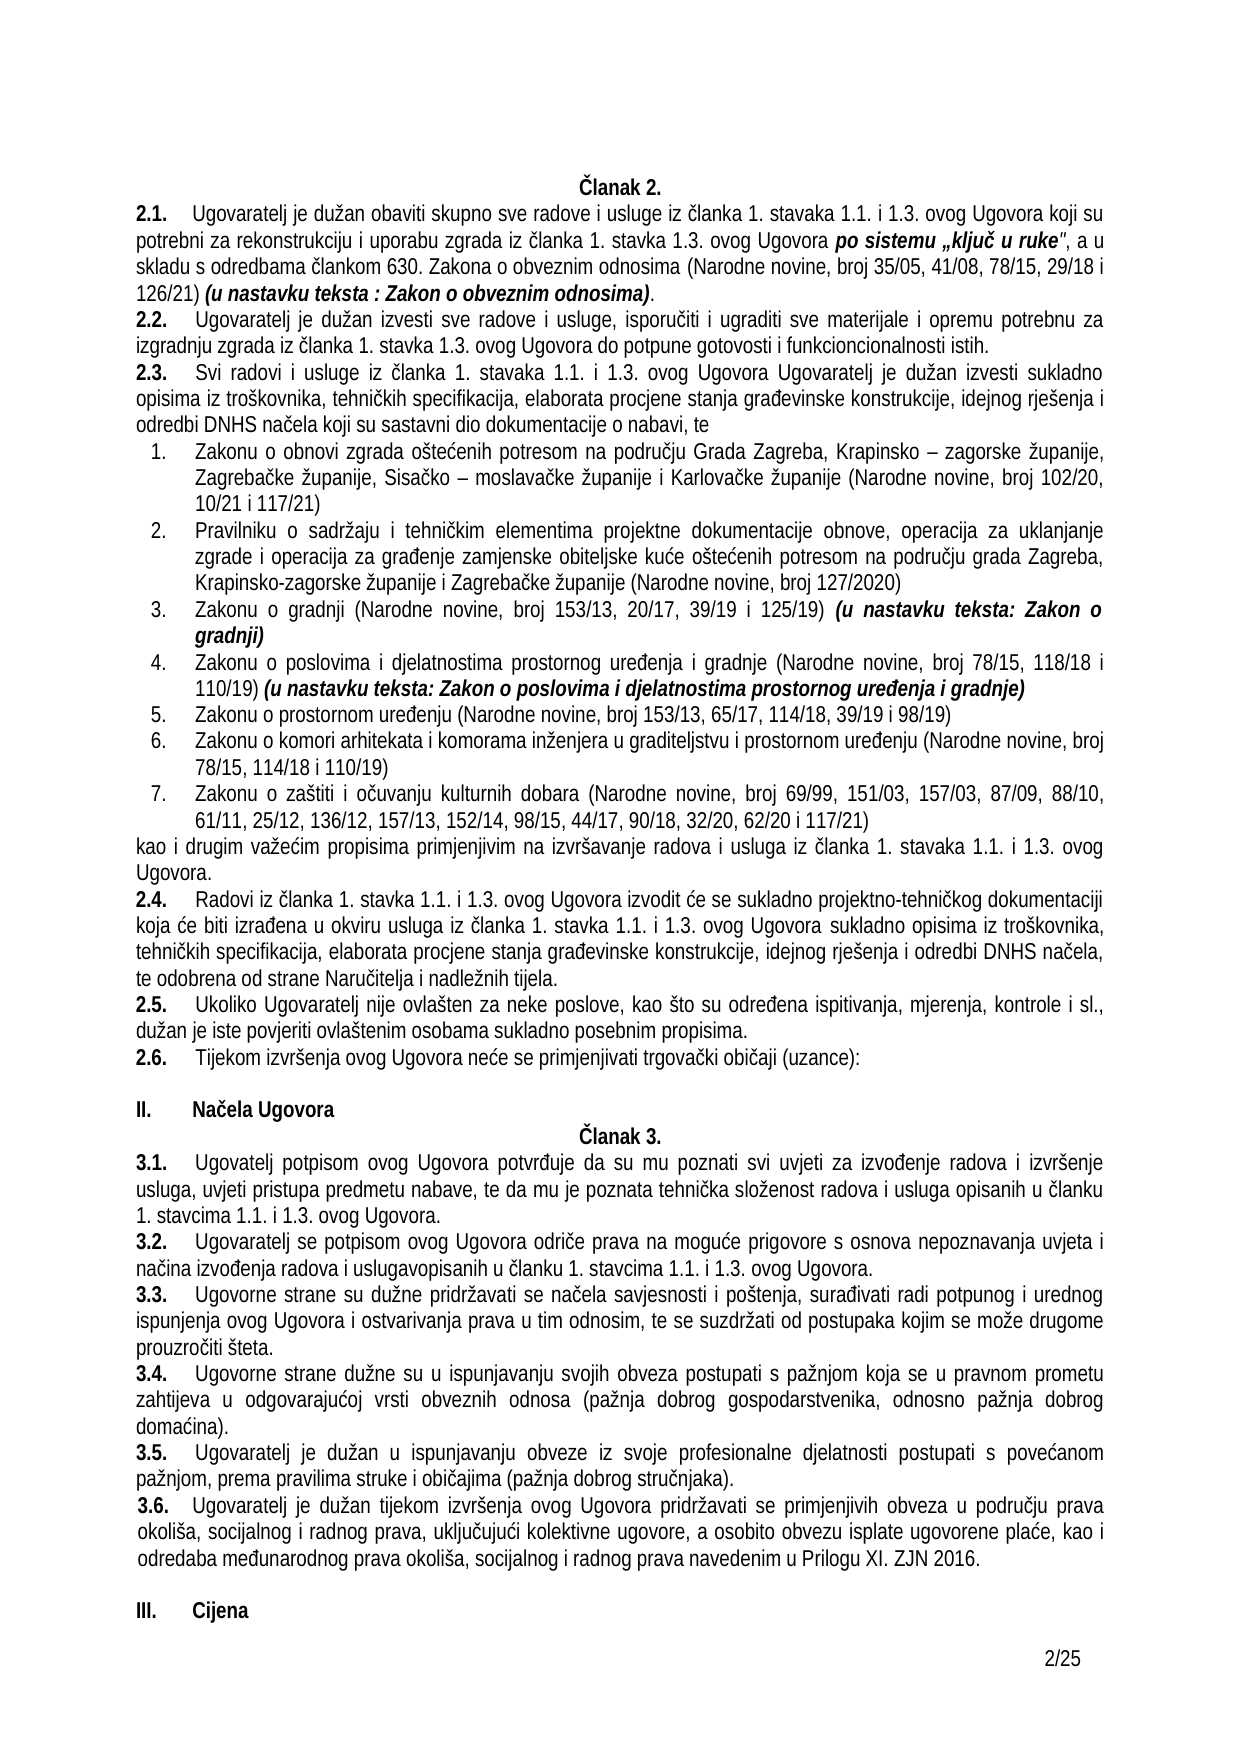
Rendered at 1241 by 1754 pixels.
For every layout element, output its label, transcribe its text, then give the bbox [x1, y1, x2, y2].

text 5. Zakonu o prostornom uređenju (Narodne novine, broj 153/13, 65/17, 114/18, 39/19 i 98/19) [151, 701, 1104, 727]
list Radovi iz članka 1. stavka 1.1. i 1.3. ovog Ugovora izvodit će se sukladno projektno-tehničkog dokumentaciji koja će biti izrađena u okviru usluga iz članka 1. stavka 1.1. i 1.3. ovog Ugovora sukladno opisima iz troškovnika, tehničkih specifikacija, elaborata procjene stanja građevinske konstrukcije, idejnog rješenja i odredbi DNHS načela, te odobrena od strane Naručitelja i nadležnih tijela. [136, 886, 1104, 991]
list Ugovaratelj se potpisom ovog Ugovora odriče prava na moguće prigovore s osnova nepoznavanja uvjeta i načina izvođenja radova i uslugavopisanih u članku 1. stavcima 1.1. i 1.3. ovog Ugovora. [136, 1228, 1104, 1281]
list Ugovaratelj je dužan u ispunjavanju obveze iz svoje profesionalne djelatnosti postupati s povećanom pažnjom, prema pravilima struke i običajima (pažnja dobrog stručnjaka). [136, 1439, 1104, 1492]
text 4. Zakonu o poslovima i djelatnostima prostornog uređenja i gradnje (Narodne novine, broj 78/15, 118/18 i 110/19) (u nastavku teksta: Zakon o poslovima i djelatnostima prostornog uređenja i gradnje) [151, 648, 1104, 701]
list Ukoliko Ugovaratelj nije ovlašten za neke poslove, kao što su određena ispitivanja, mjerenja, kontrole i sl., dužan je iste povjeriti ovlaštenim osobama sukladno posebnim propisima. [136, 991, 1104, 1044]
text II. Načela Ugovora [136, 1096, 1104, 1123]
text 3.6. Ugovaratelj je dužan tijekom izvršenja ovog Ugovora pridržavati se primjenjivih obveza u području prava okoliša, socijalnog i radnog prava, uključujući kolektivne ugovore, a osobito obvezu isplate ugovorene plaće, kao i odredaba međunarodnog prava okoliša, socijalnog i radnog prava navedenim u Prilogu XI. ZJN 2016. [137, 1492, 1104, 1571]
text Članak 3. [136, 1123, 1104, 1149]
text 2.1. Ugovaratelj je dužan obaviti skupno sve radove i usluge iz članka 1. stavaka 1.1. i 1.3. ovog Ugovora koji su potrebni za rekonstrukciju i uporabu zgrada iz članka 1. stavka 1.3. ovog Ugovora po sistemu „ključ u ruke", a u skladu s odredbama člankom 630. Zakona o obveznim odnosima (Narodne novine, broj 35/05, 41/08, 78/15, 29/18 i 126/21) (u nastavku teksta : Zakon o obveznim odnosima). [136, 200, 1104, 306]
text kao i drugim važećim propisima primjenjivim na izvršavanje radova i usluga iz članka 1. stavaka 1.1. i 1.3. ovog Ugovora. [136, 833, 1104, 886]
list Ugovorne strane su dužne pridržavati se načela savjesnosti i poštenja, surađivati radi potpunog i urednog ispunjenja ovog Ugovora i ostvarivanja prava u tim odnosim, te se suzdržati od postupaka kojim se može drugome prouzročiti šteta. [136, 1281, 1104, 1360]
list Svi radovi i usluge iz članka 1. stavaka 1.1. i 1.3. ovog Ugovora Ugovaratelj je dužan izvesti sukladno opisima iz troškovnika, tehničkih specifikacija, elaborata procjene stanja građevinske konstrukcije, idejnog rješenja i odredbi DNHS načela koji su sastavni dio dokumentacije o nabavi, te [136, 358, 1104, 438]
text 3. Zakonu o gradnji (Narodne novine, broj 153/13, 20/17, 39/19 i 125/19) (u nastavku teksta: Zakon o gradnji) [151, 596, 1104, 648]
list Ugovatelj potpisom ovog Ugovora potvrđuje da su mu poznati svi uvjeti za izvođenje radova i izvršenje usluga, uvjeti pristupa predmetu nabave, te da mu je poznata tehnička složenost radova i usluga opisanih u članku 1. stavcima 1.1. i 1.3. ovog Ugovora. [136, 1149, 1104, 1228]
text 1. Zakonu o obnovi zgrada oštećenih potresom na području Grada Zagreba, Krapinsko – zagorske županije, Zagrebačke županije, Sisačko – moslavačke županije i Karlovačke županije (Narodne novine, broj 102/20, 10/21 i 117/21) [151, 438, 1104, 517]
text 2. Pravilniku o sadržaju i tehničkim elementima projektne dokumentacije obnove, operacija za uklanjanje zgrade i operacija za građenje zamjenske obiteljske kuće oštećenih potresom na području grada Zagreba, Krapinsko-zagorske županije i Zagrebačke županije (Narodne novine, broj 127/2020) [151, 517, 1104, 596]
text III. Cijena [136, 1597, 1104, 1623]
text Članak 2. [136, 174, 1104, 200]
text 6. Zakonu o komori arhitekata i komorama inženjera u graditeljstvu i prostornom uređenju (Narodne novine, broj 78/15, 114/18 i 110/19) [151, 727, 1104, 780]
list Ugovaratelj je dužan izvesti sve radove i usluge, isporučiti i ugraditi sve materijale i opremu potrebnu za izgradnju zgrada iz članka 1. stavka 1.3. ovog Ugovora do potpune gotovosti i funkcioncionalnosti istih. [136, 306, 1104, 358]
list Tijekom izvršenja ovog Ugovora neće se primjenjivati trgovački običaji (uzance): [136, 1044, 1104, 1070]
text 7. Zakonu o zaštiti i očuvanju kulturnih dobara (Narodne novine, broj 69/99, 151/03, 157/03, 87/09, 88/10, 61/11, 25/12, 136/12, 157/13, 152/14, 98/15, 44/17, 90/18, 32/20, 62/20 i 117/21) [151, 780, 1104, 833]
list Ugovorne strane dužne su u ispunjavanju svojih obveza postupati s pažnjom koja se u pravnom prometu zahtijeva u odgovarajućoj vrsti obveznih odnosa (pažnja dobrog gospodarstvenika, odnosno pažnja dobrog domaćina). [136, 1360, 1104, 1439]
